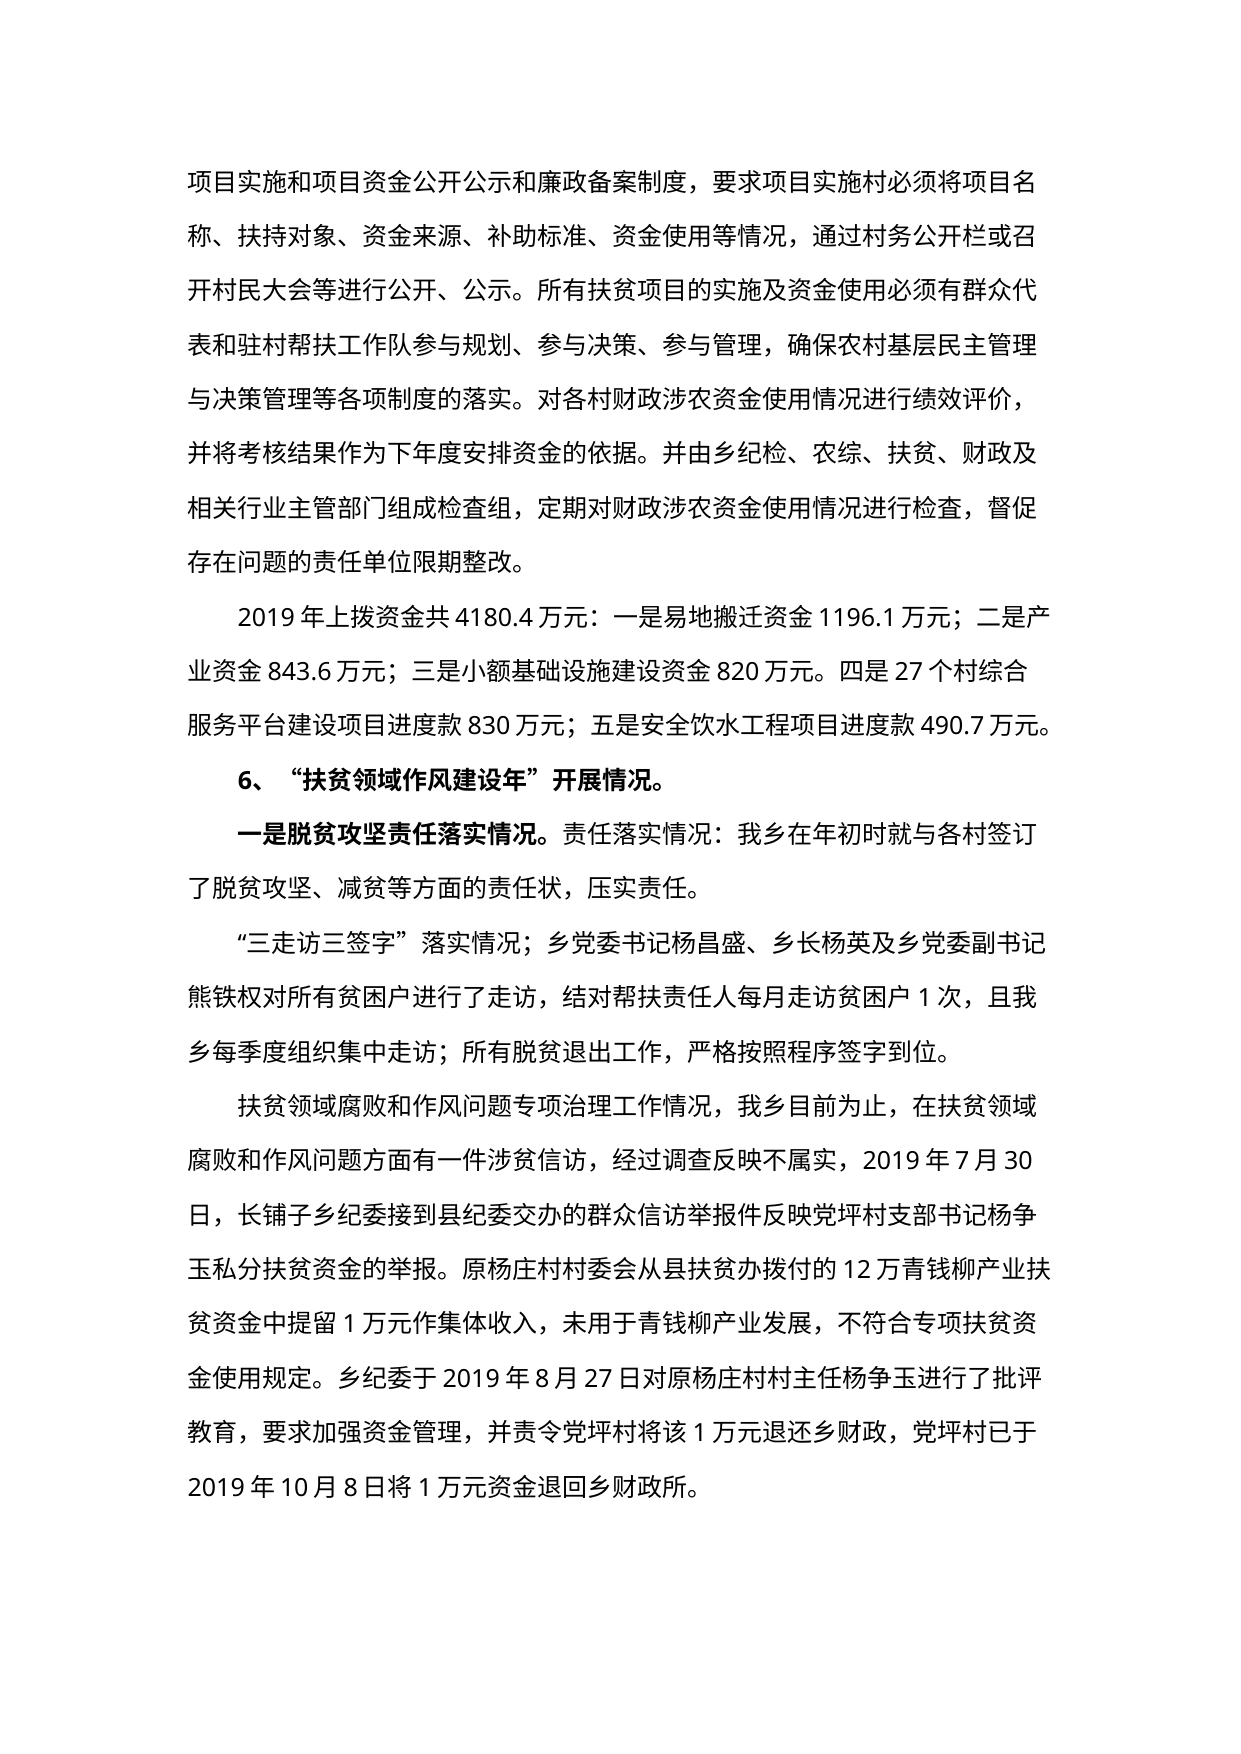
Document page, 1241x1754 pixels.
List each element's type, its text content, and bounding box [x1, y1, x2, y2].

text 2019年上拨资金共4180.4万元：一是易地搬迁资金1196.1万元；二是产业资金843.6万元；三是小额基础设施建设资金820万元。四是27个村综合服务平台建设项目进度款830万元；五是安全饮水工程项目进度款490.7万元。 [187, 597, 1053, 742]
text 扶贫领域腐败和作风问题专项治理工作情况，我乡目前为止，在扶贫领域腐败和作风问题方面有一件涉贫信访，经过调查反映不属实，2019年7月30日，长铺子乡纪委接到县纪委交办的群众信访举报件反映党坪村支部书记杨争玉私分扶贫资金的举报。原杨庄村村委会从县扶贫办拨付的12万青钱柳产业扶贫资金中提留1万元作集体收入，未用于青钱柳产业发展，不符合专项扶贫资金使用规定。乡纪委于2019年8月27日对原杨庄村村主任杨争玉进行了批评教育，要求加强资金管理，并责令党坪村将该1万元退还乡财政，党坪村已于2019年10月8日将1万元资金退回乡财政所。 [187, 1086, 1053, 1567]
text 6、“扶贫领域作风建设年”开展情况。 [187, 760, 1053, 796]
text 一是脱贫攻坚责任落实情况。责任落实情况：我乡在年初时就与各村签订了脱贫攻坚、减贫等方面的责任状，压实责任。 [187, 814, 1053, 905]
text “三走访三签字”落实情况；乡党委书记杨昌盛、乡长杨英及乡党委副书记熊铁权对所有贫困户进行了走访，结对帮扶责任人每月走访贫困户1次，且我乡每季度组织集中走访；所有脱贫退出工作，严格按照程序签字到位。 [187, 923, 1053, 1068]
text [187, 162, 1053, 579]
